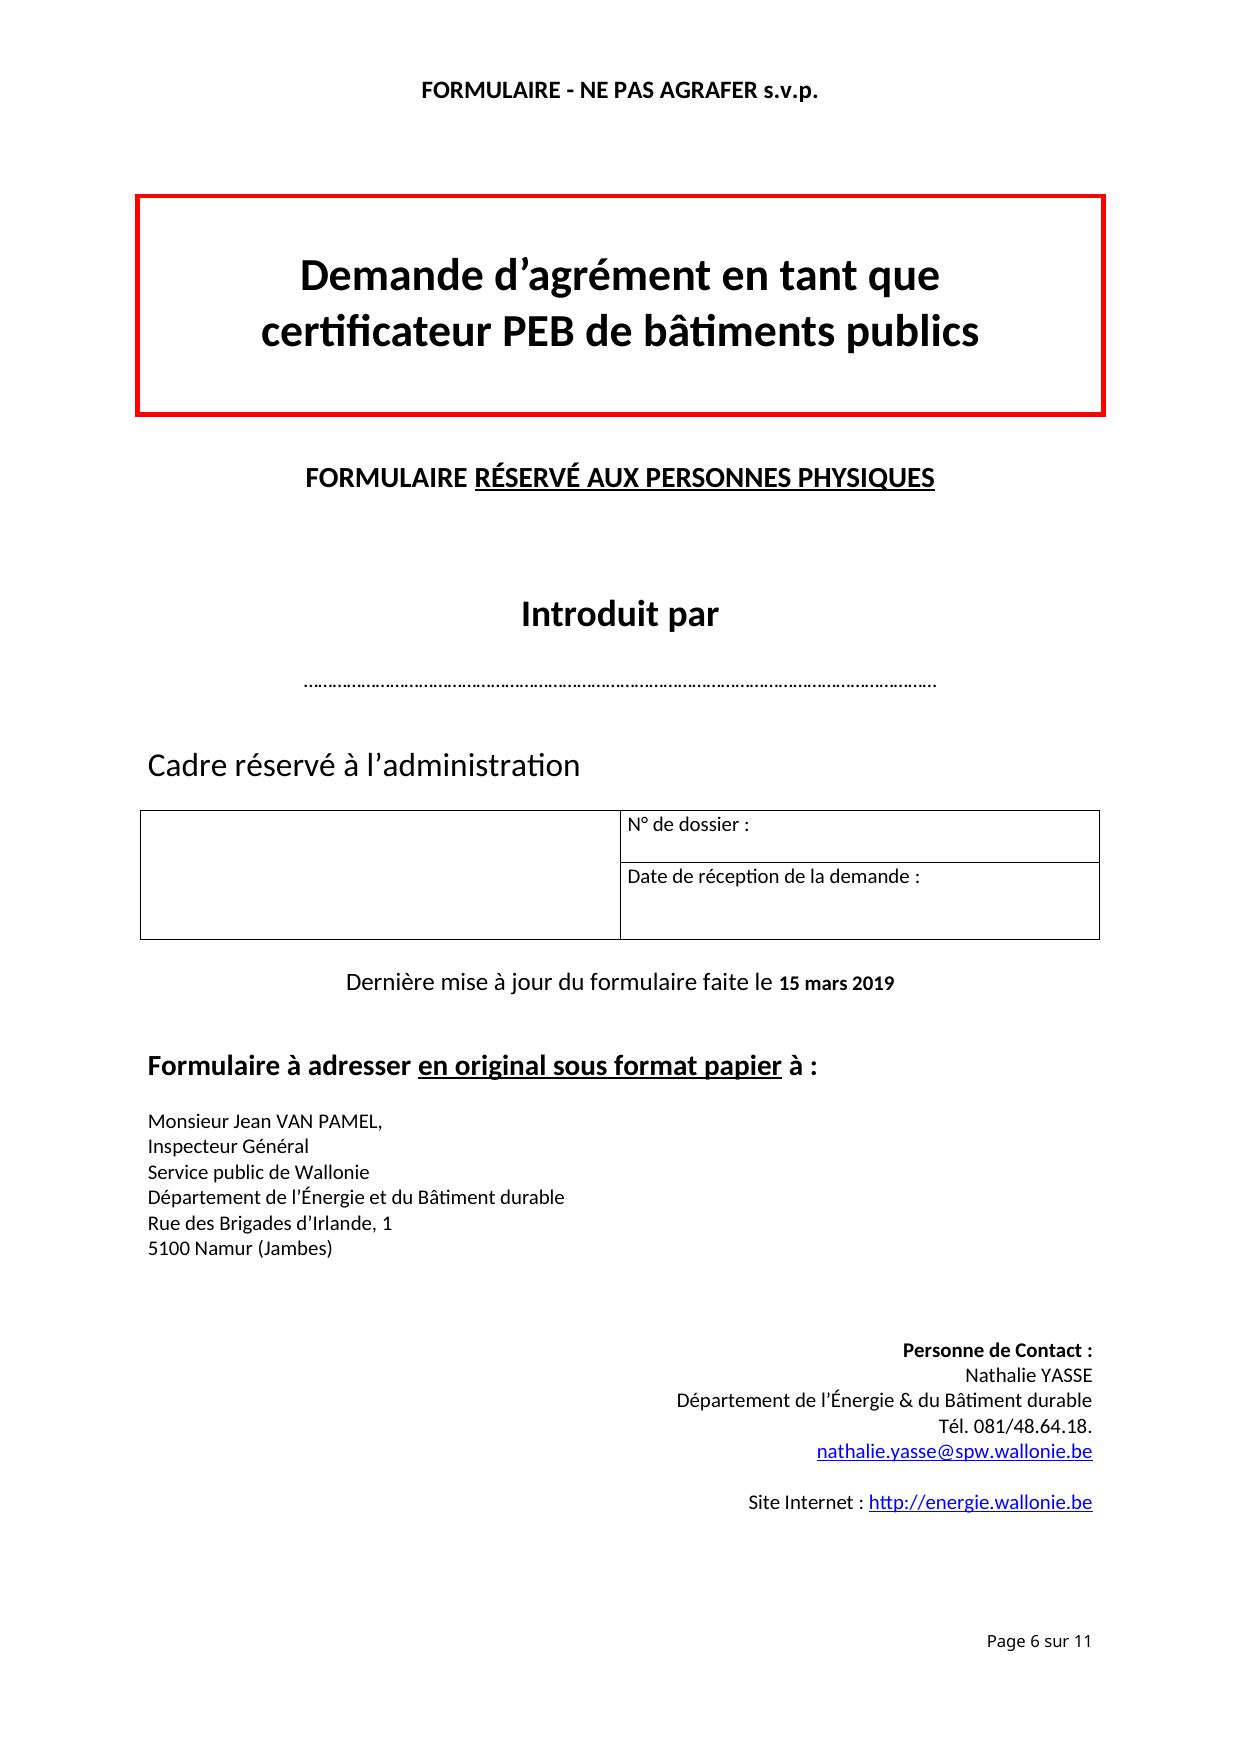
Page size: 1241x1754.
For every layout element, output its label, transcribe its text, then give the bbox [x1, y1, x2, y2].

text Formulaire à adresser en original sous format papier à : [148, 1047, 1092, 1083]
text Inspecteur Général [148, 1133, 1092, 1159]
text Personne de Contact : [148, 1337, 1092, 1362]
text Rue des Brigades d’Irlande, 1 [148, 1210, 1092, 1235]
table_header [141, 811, 620, 939]
text Département de l’Énergie & du Bâtiment durable [148, 1388, 1092, 1413]
text Cadre réservé à l’administration [148, 744, 1092, 785]
text Tél. 081/48.64.18. [148, 1413, 1092, 1438]
table_cell Date de réception de la demande : [621, 863, 1099, 939]
text certificateur PEB de bâtiments publics [148, 302, 1092, 358]
text Demande d’agrément en tant que [148, 246, 1092, 302]
text Introduit par [148, 590, 1092, 636]
text …………………………………………………………………………………………………………………… [148, 668, 1092, 693]
text Département de l’Énergie et du Bâtiment durable [148, 1184, 1092, 1210]
text Service public de Wallonie [148, 1159, 1092, 1184]
text Dernière mise à jour du formulaire faite le 15 mars 2019 [148, 966, 1092, 996]
table_header N° de dossier : [621, 811, 1099, 862]
text Site Internet : http://energie.wallonie.be [148, 1489, 1092, 1515]
text Nathalie YASSE [148, 1362, 1092, 1388]
text 5100 Namur (Jambes) [148, 1235, 1092, 1261]
text nathalie.yasse@spw.wallonie.be [148, 1438, 1092, 1464]
text Monsieur Jean VAN PAMEL, [148, 1108, 1092, 1133]
text FORMULAIRE réservé aux Personnes Physiques [148, 459, 1092, 494]
